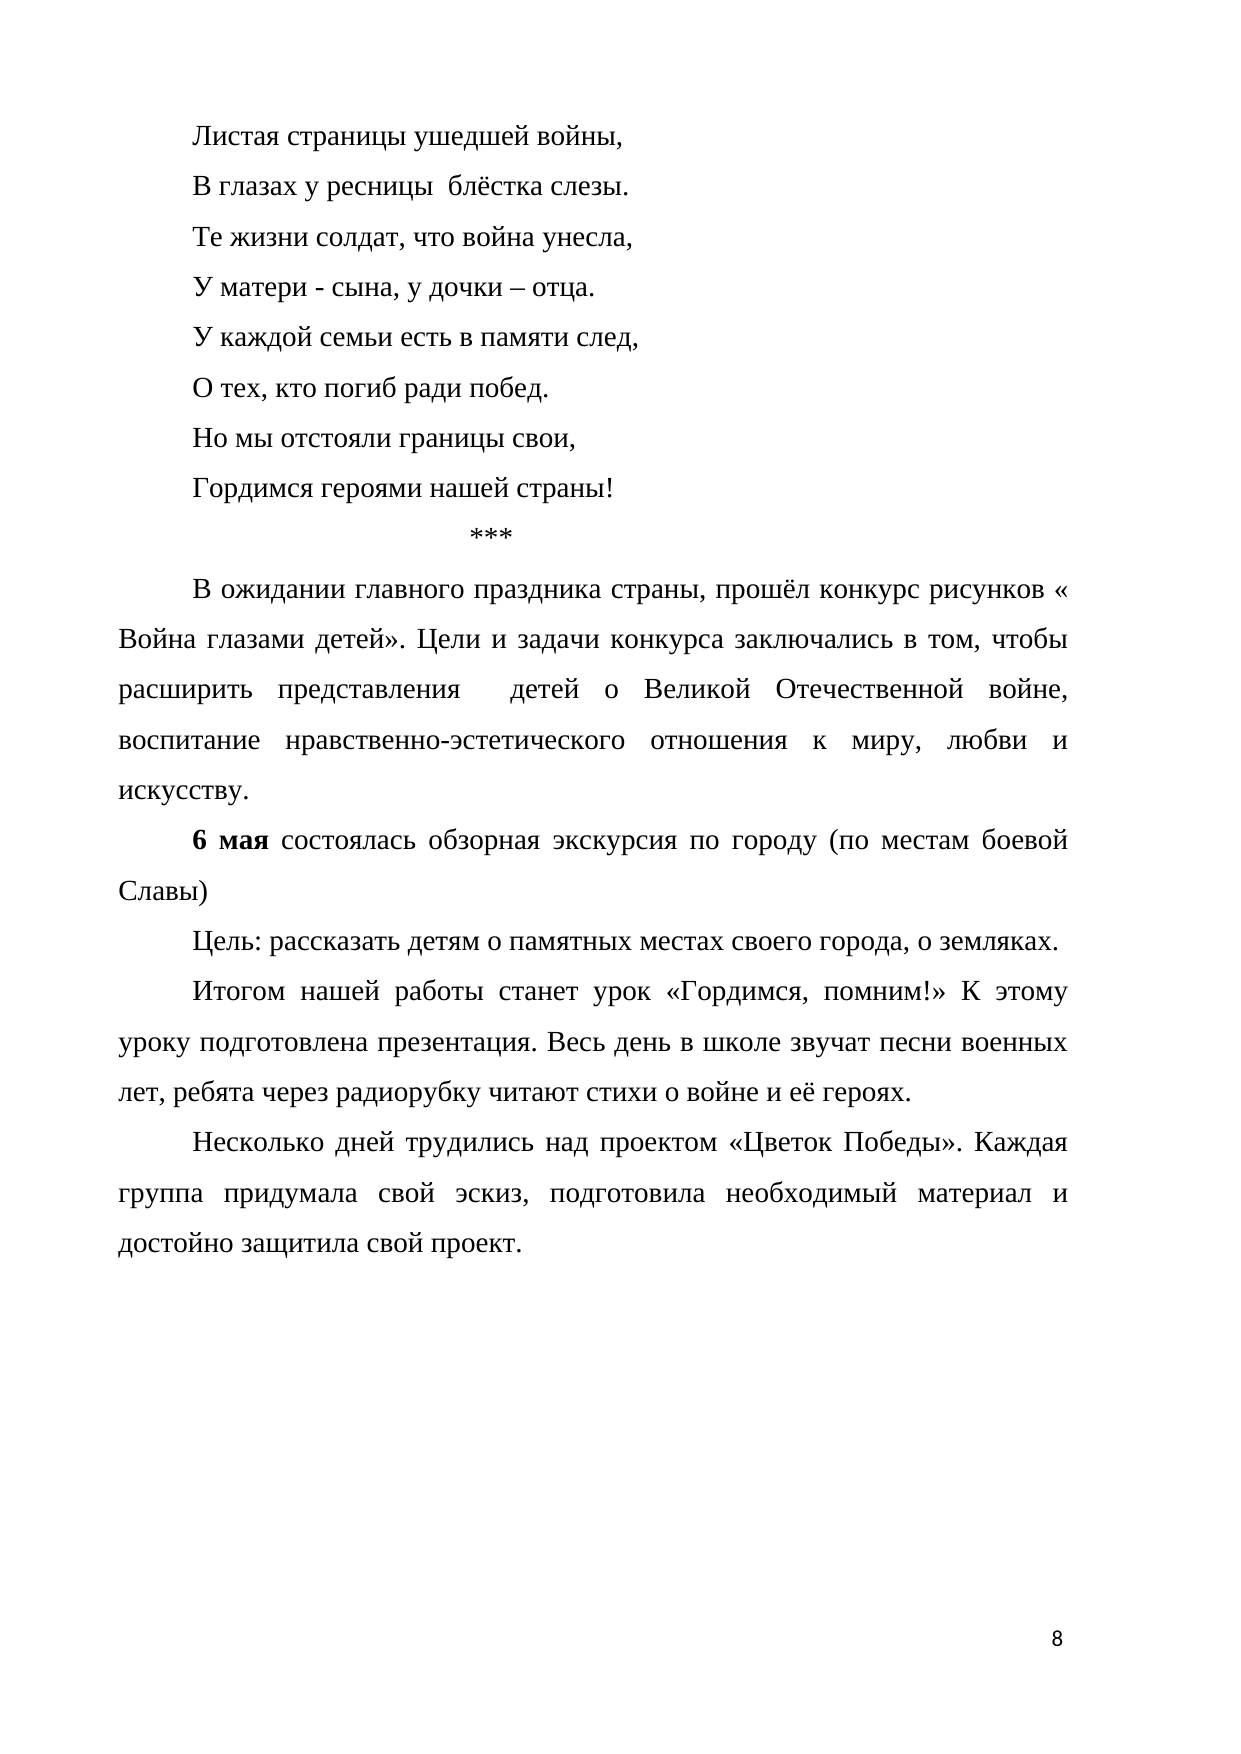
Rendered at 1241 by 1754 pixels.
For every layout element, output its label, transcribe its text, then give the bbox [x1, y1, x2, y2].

text Итогом нашей работы станет урок «Гордимся, помним!» К этому уроку подготовлена презентация. Весь день в школе звучат песни военных лет, ребята через радиорубку читают стихи о войне и её героях. [118, 973, 1069, 1108]
text В глазах у ресницы блёстка слезы. [118, 168, 1069, 202]
text Цель: рассказать детям о памятных местах своего города, о земляках. [118, 923, 1069, 957]
text В ожидании главного праздника страны, прошёл конкурс рисунков « Война глазами детей». Цели и задачи конкурса заключались в том, чтобы расширить представления детей о Великой Отечественной войне, воспитание нравственно-эстетического отношения к миру, любви и искусству. [118, 571, 1069, 806]
text Но мы отстояли границы свои, [118, 420, 1069, 453]
text У матери - сына, у дочки – отца. [118, 269, 1069, 303]
text Гордимся героями нашей страны! [118, 470, 1069, 504]
text Листая страницы ушедшей войны, [118, 118, 1069, 152]
text *** [118, 521, 1069, 554]
text Несколько дней трудились над проектом «Цветок Победы». Каждая группа придумала свой эскиз, подготовила необходимый материал и достойно защитила свой проект. [118, 1124, 1069, 1258]
text Те жизни солдат, что война унесла, [118, 219, 1069, 252]
text О тех, кто погиб ради побед. [118, 370, 1069, 403]
text У каждой семьи есть в памяти след, [118, 319, 1069, 353]
text 6 мая состоялась обзорная экскурсия по городу (по местам боевой Славы) [118, 822, 1069, 906]
